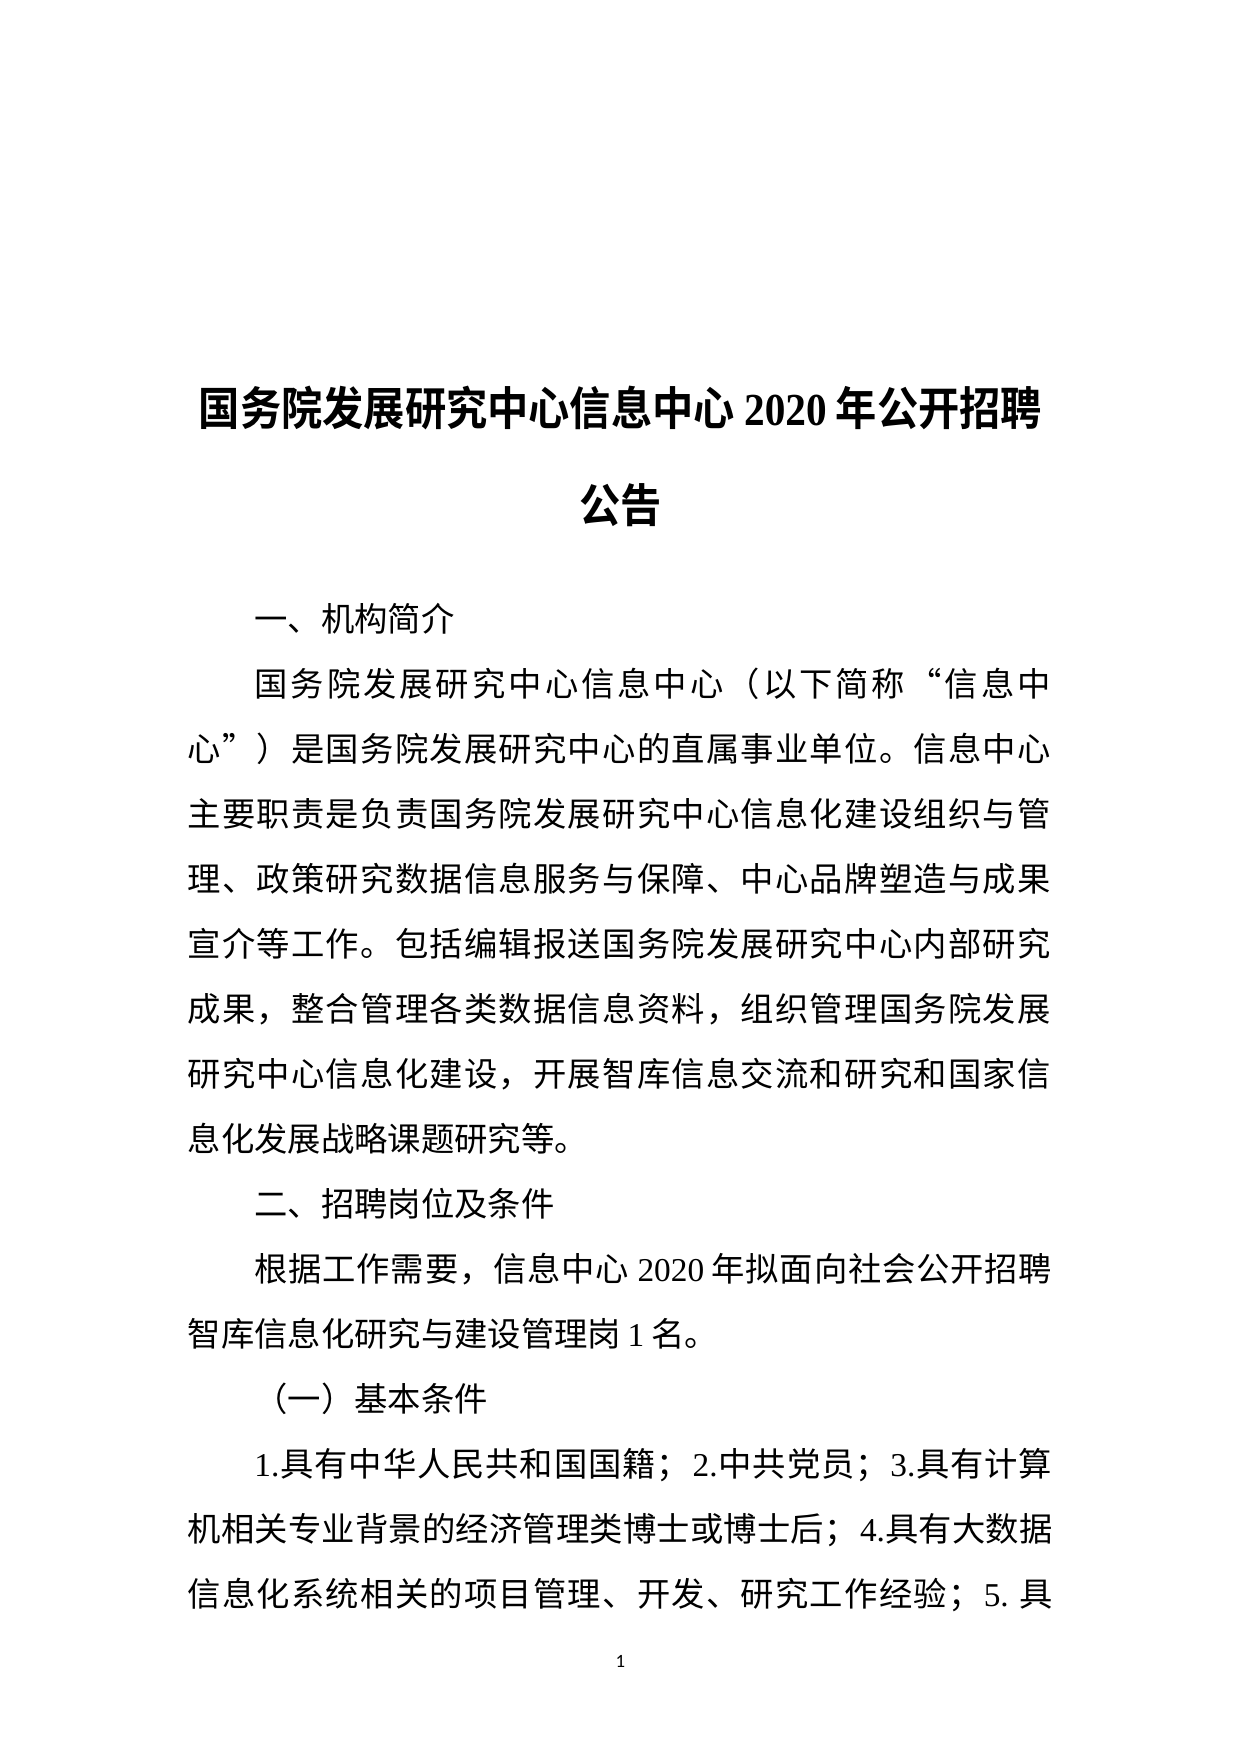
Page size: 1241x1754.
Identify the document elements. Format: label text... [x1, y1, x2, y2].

text 国务院发展研究中心信息中心2020年公开招聘公告 [187, 357, 1053, 552]
text 国务院发展研究中心信息中心（以下简称“信息中心”）是国务院发展研究中心的直属事业单位。信息中心主要职责是负责国务院发展研究中心信息化建设组织与管理、政策研究数据信息服务与保障、中心品牌塑造与成果宣介等工作。包括编辑报送国务院发展研究中心内部研究成果，整合管理各类数据信息资料，组织管理国务院发展研究中心信息化建设，开展智库信息交流和研究和国家信息化发展战略课题研究等。 [187, 649, 1053, 1169]
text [187, 1429, 1053, 1624]
text 一、机构简介 [187, 584, 1053, 649]
text 根据工作需要，信息中心2020年拟面向社会公开招聘智库信息化研究与建设管理岗1名。 [187, 1234, 1053, 1364]
text 二、招聘岗位及条件 [187, 1169, 1053, 1234]
text （一）基本条件 [187, 1364, 1053, 1429]
